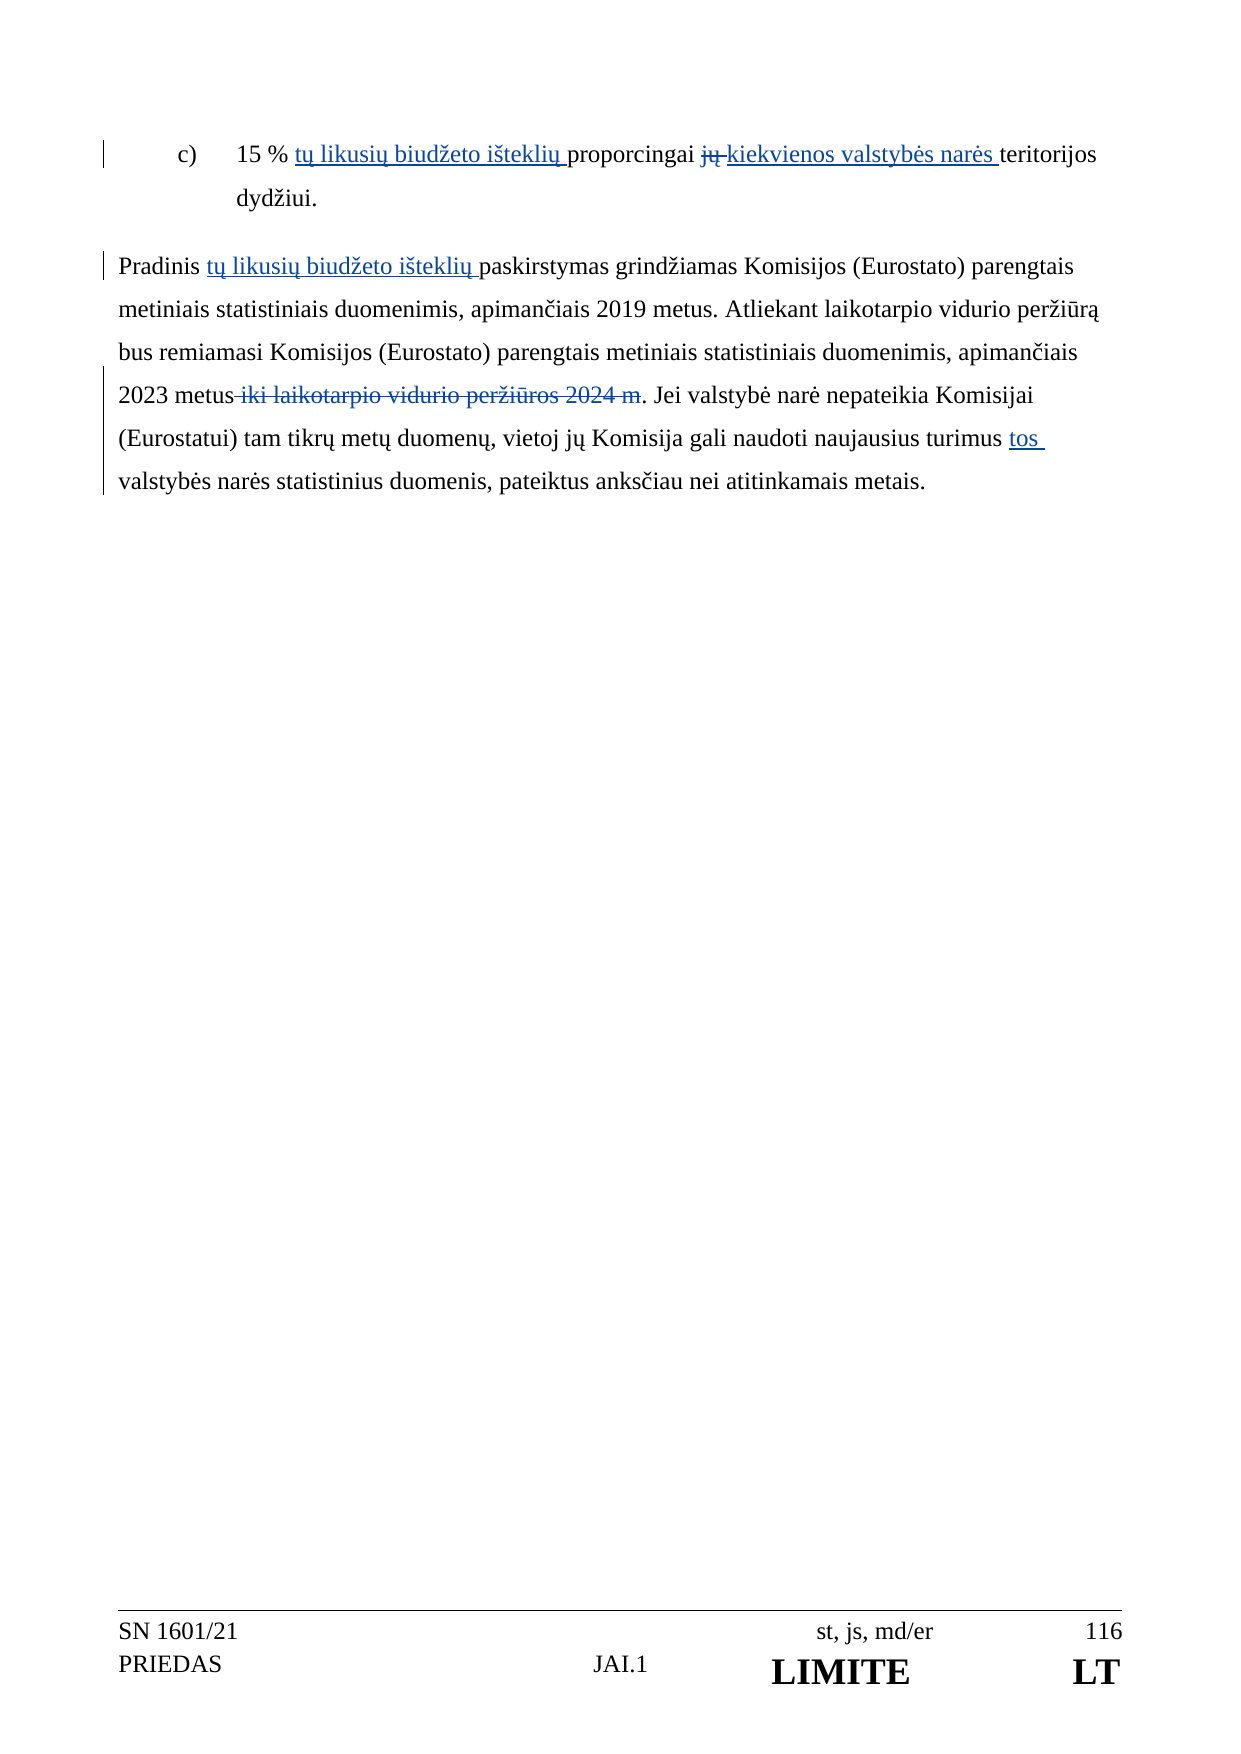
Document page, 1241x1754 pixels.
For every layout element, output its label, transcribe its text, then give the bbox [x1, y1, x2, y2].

text c) 15 % proporcingai teritorijos dydžiui. [177, 139, 1122, 211]
text Pradinis paskirstymas grindžiamas Komisijos (Eurostato) parengtais metiniais statistiniais duomenimis, apimančiais 2019 metus. Atliekant laikotarpio vidurio peržiūrą bus remiamasi Komisijos (Eurostato) parengtais metiniais statistiniais duomenimis, apimančiais 2023 metus. Jei valstybė narė nepateikia Komisijai (Eurostatui) tam tikrų metų duomenų, vietoj jų Komisija gali naudoti naujausius turimus valstybės narės statistinius duomenis, pateiktus anksčiau nei atitinkamais metais. [118, 251, 1122, 495]
